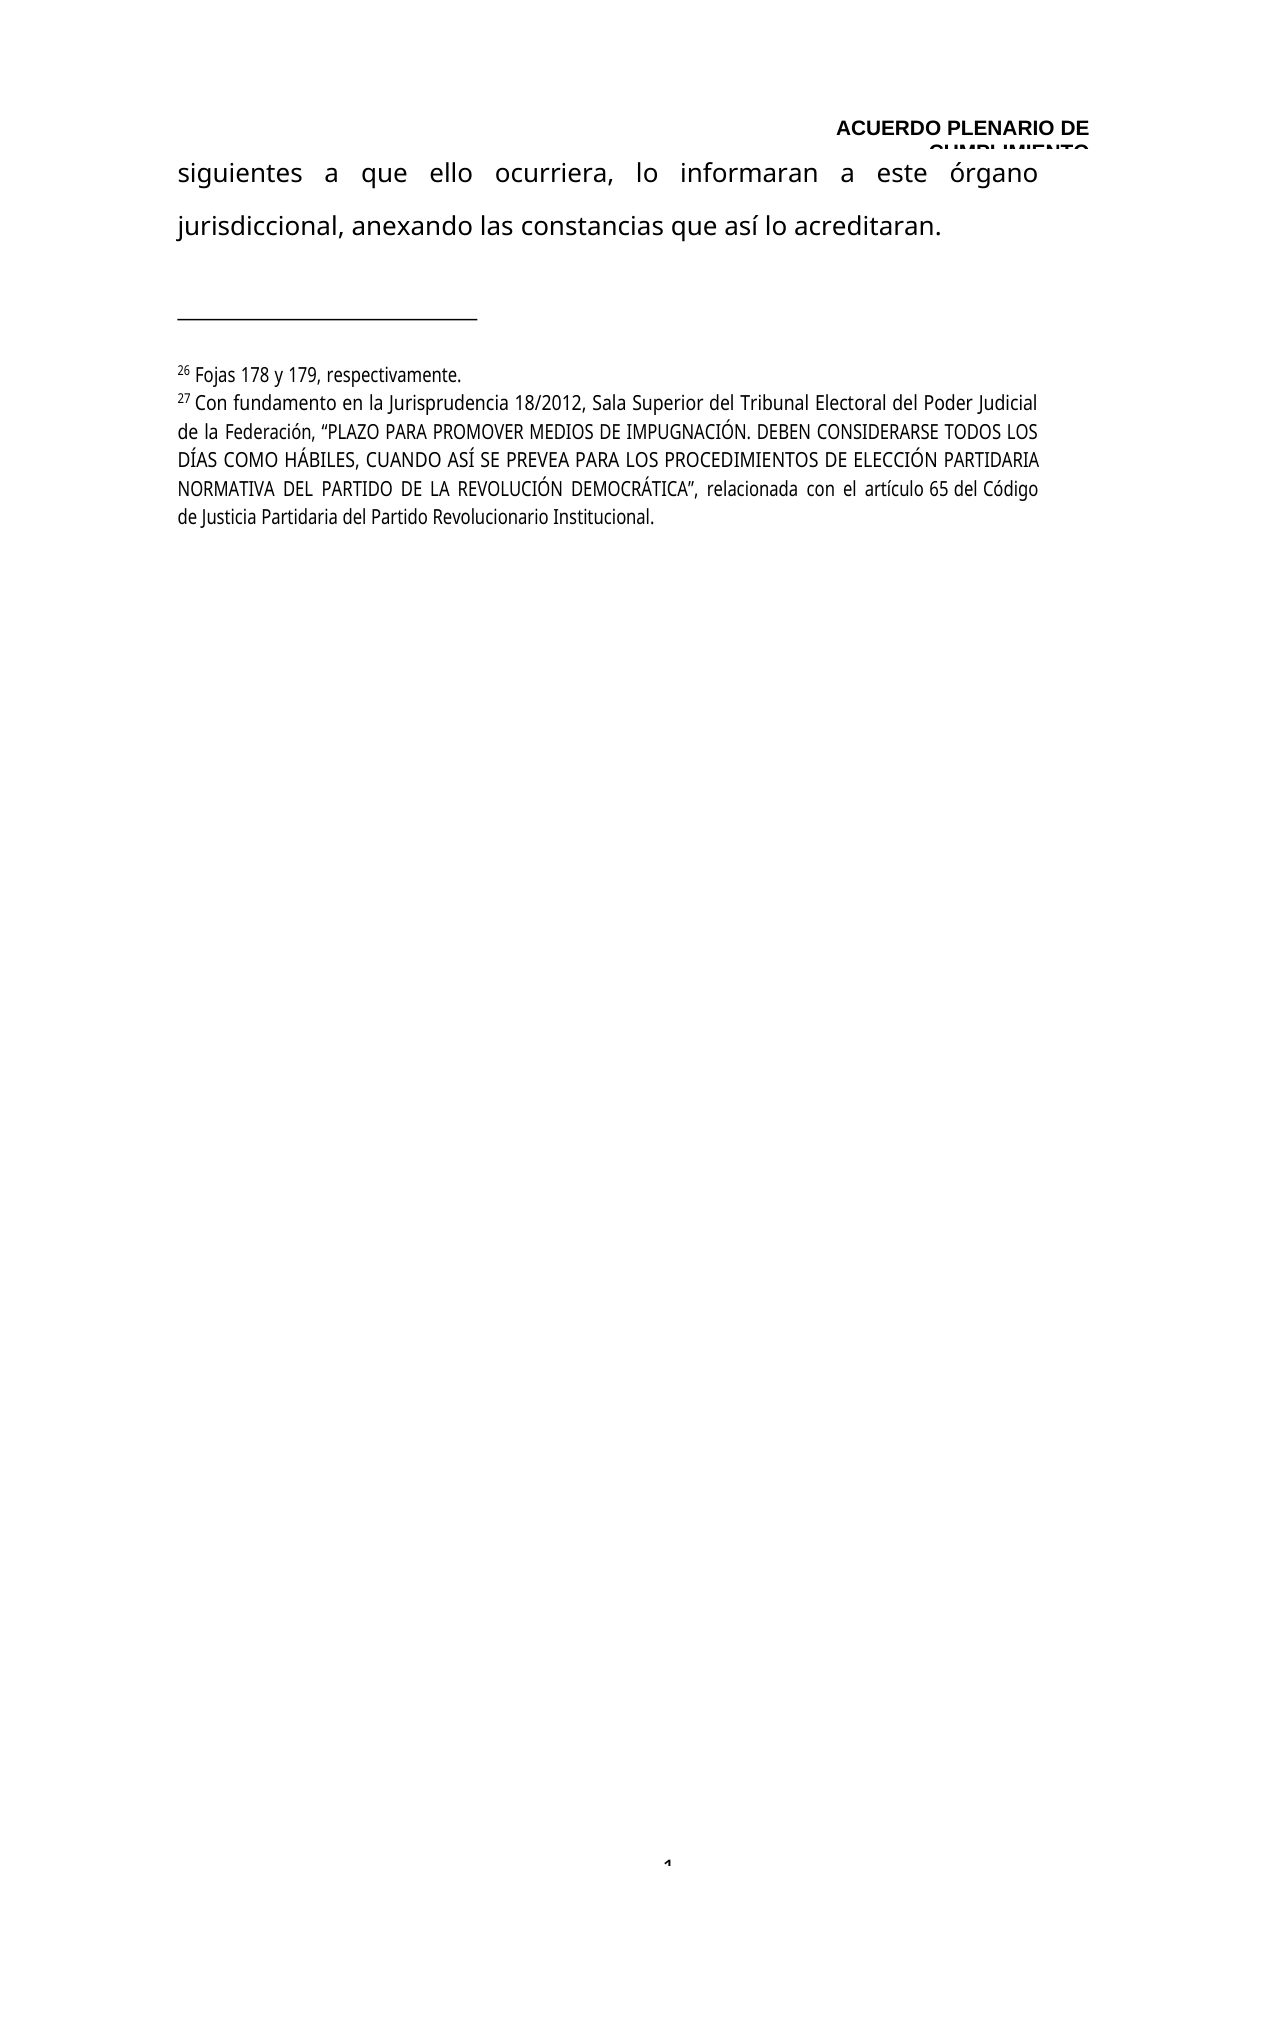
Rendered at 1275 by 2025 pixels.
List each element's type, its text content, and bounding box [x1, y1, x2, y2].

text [177, 154, 1039, 243]
text 26 Fojas 178 y 179, respectivamente. [177, 360, 1119, 388]
text 27 Con fundamento en la Jurisprudencia 18/2012, Sala Superior del Tribunal Electoral del Poder Judicial de la Federación, “PLAZO PARA PROMOVER MEDIOS DE IMPUGNACIÓN. DEBEN CONSIDERARSE TODOS LOS DÍAS COMO HÁBILES, CUANDO ASÍ SE PREVEA PARA LOS PROCEDIMIENTOS DE ELECCIÓN PARTIDARIA NORMATIVA DEL PARTIDO DE LA REVOLUCIÓN DEMOCRÁTICA”, relacionada con el artículo 65 del Código de Justicia Partidaria del Partido Revolucionario Institucional. [177, 388, 1039, 531]
